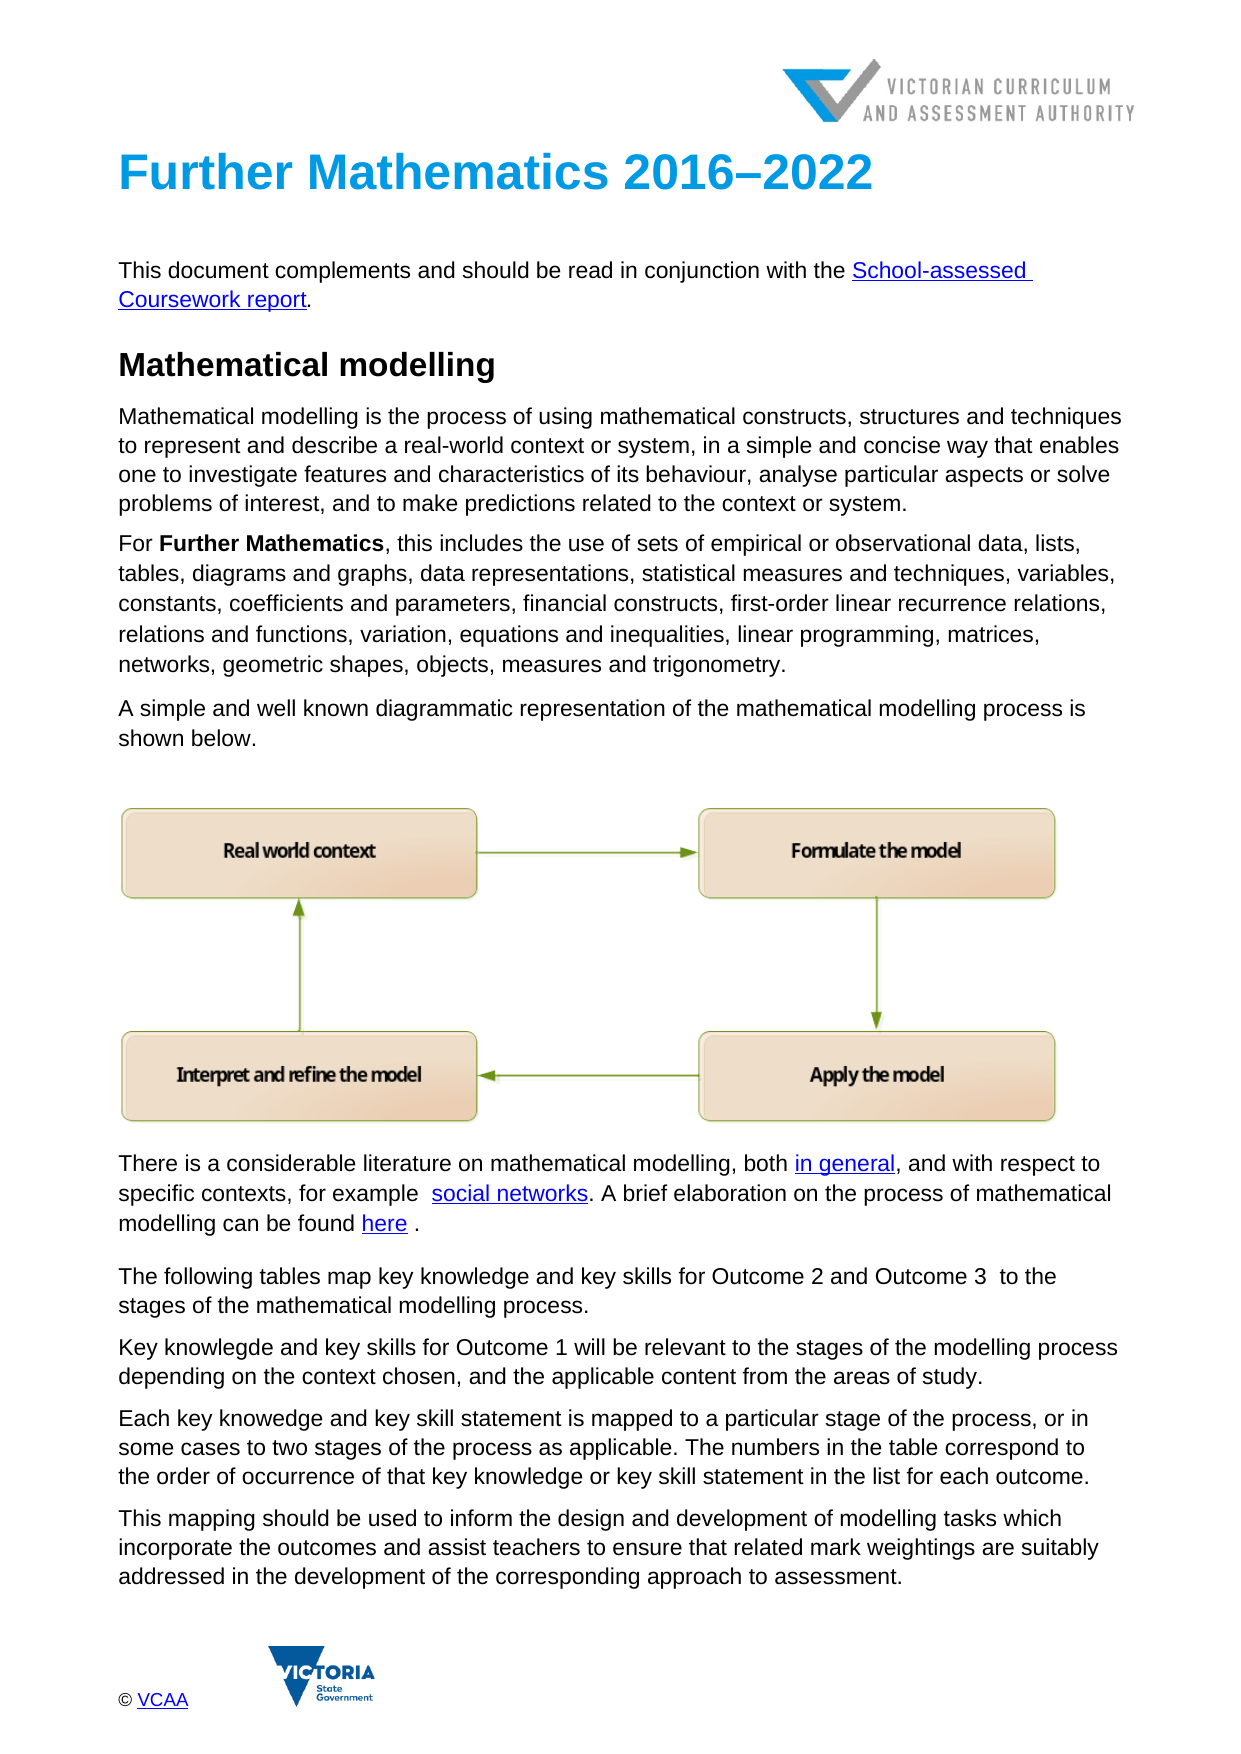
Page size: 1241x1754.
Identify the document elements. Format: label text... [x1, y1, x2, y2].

title Further Mathematics 2016–2022 [118, 142, 1122, 201]
picture [782, 59, 1137, 126]
text Each key knowedge and key skill statement is mapped to a particular stage of the process, or in some cases to two stages of the process as applicable. The numbers in the table correspond to the order of occurrence of that key knowledge or key skill statement in the list for each outcome. [118, 1403, 1122, 1491]
text This document complements and should be read in conjunction with the School-assessed Coursework report. [118, 255, 1122, 313]
text Key knowlegde and key skills for Outcome 1 will be relevant to the stages of the modelling process depending on the context chosen, and the applicable content from the areas of study. [118, 1332, 1122, 1391]
text This mapping should be used to inform the design and development of modelling tasks which incorporate the outcomes and assist teachers to ensure that related mark weightings are suitably addressed in the development of the corresponding approach to assessment. [118, 1503, 1122, 1591]
text The following tables map key knowledge and key skills for Outcome 2 and Outcome 3 to the stages of the mathematical modelling process. [118, 1261, 1122, 1320]
subtitle Mathematical modelling [118, 347, 1122, 384]
text Mathematical modelling is the process of using mathematical constructs, structures and techniques to represent and describe a real-world context or system, in a simple and concise way that enables one to investigate features and characteristics of its behaviour, analyse particular aspects or solve problems of interest, and to make predictions related to the context or system. [118, 401, 1122, 517]
text For Further Mathematics, this includes the use of sets of empirical or observational data, lists, tables, diagrams and graphs, data representations, statistical measures and techniques, variables, constants, coefficients and parameters, financial constructs, first-order linear recurrence relations, relations and functions, variation, equations and inequalities, linear programming, matrices, networks, geometric shapes, objects, measures and trigonometry. [118, 530, 1122, 677]
text A simple and well known diagrammatic representation of the mathematical modelling process is shown below. [118, 693, 1122, 752]
picture [268, 1646, 375, 1707]
text There is a considerable literature on mathematical modelling, both in general, and with respect to specific contexts, for example social networks. A brief elaboration on the process of mathematical modelling can be found here . [118, 1150, 1122, 1237]
